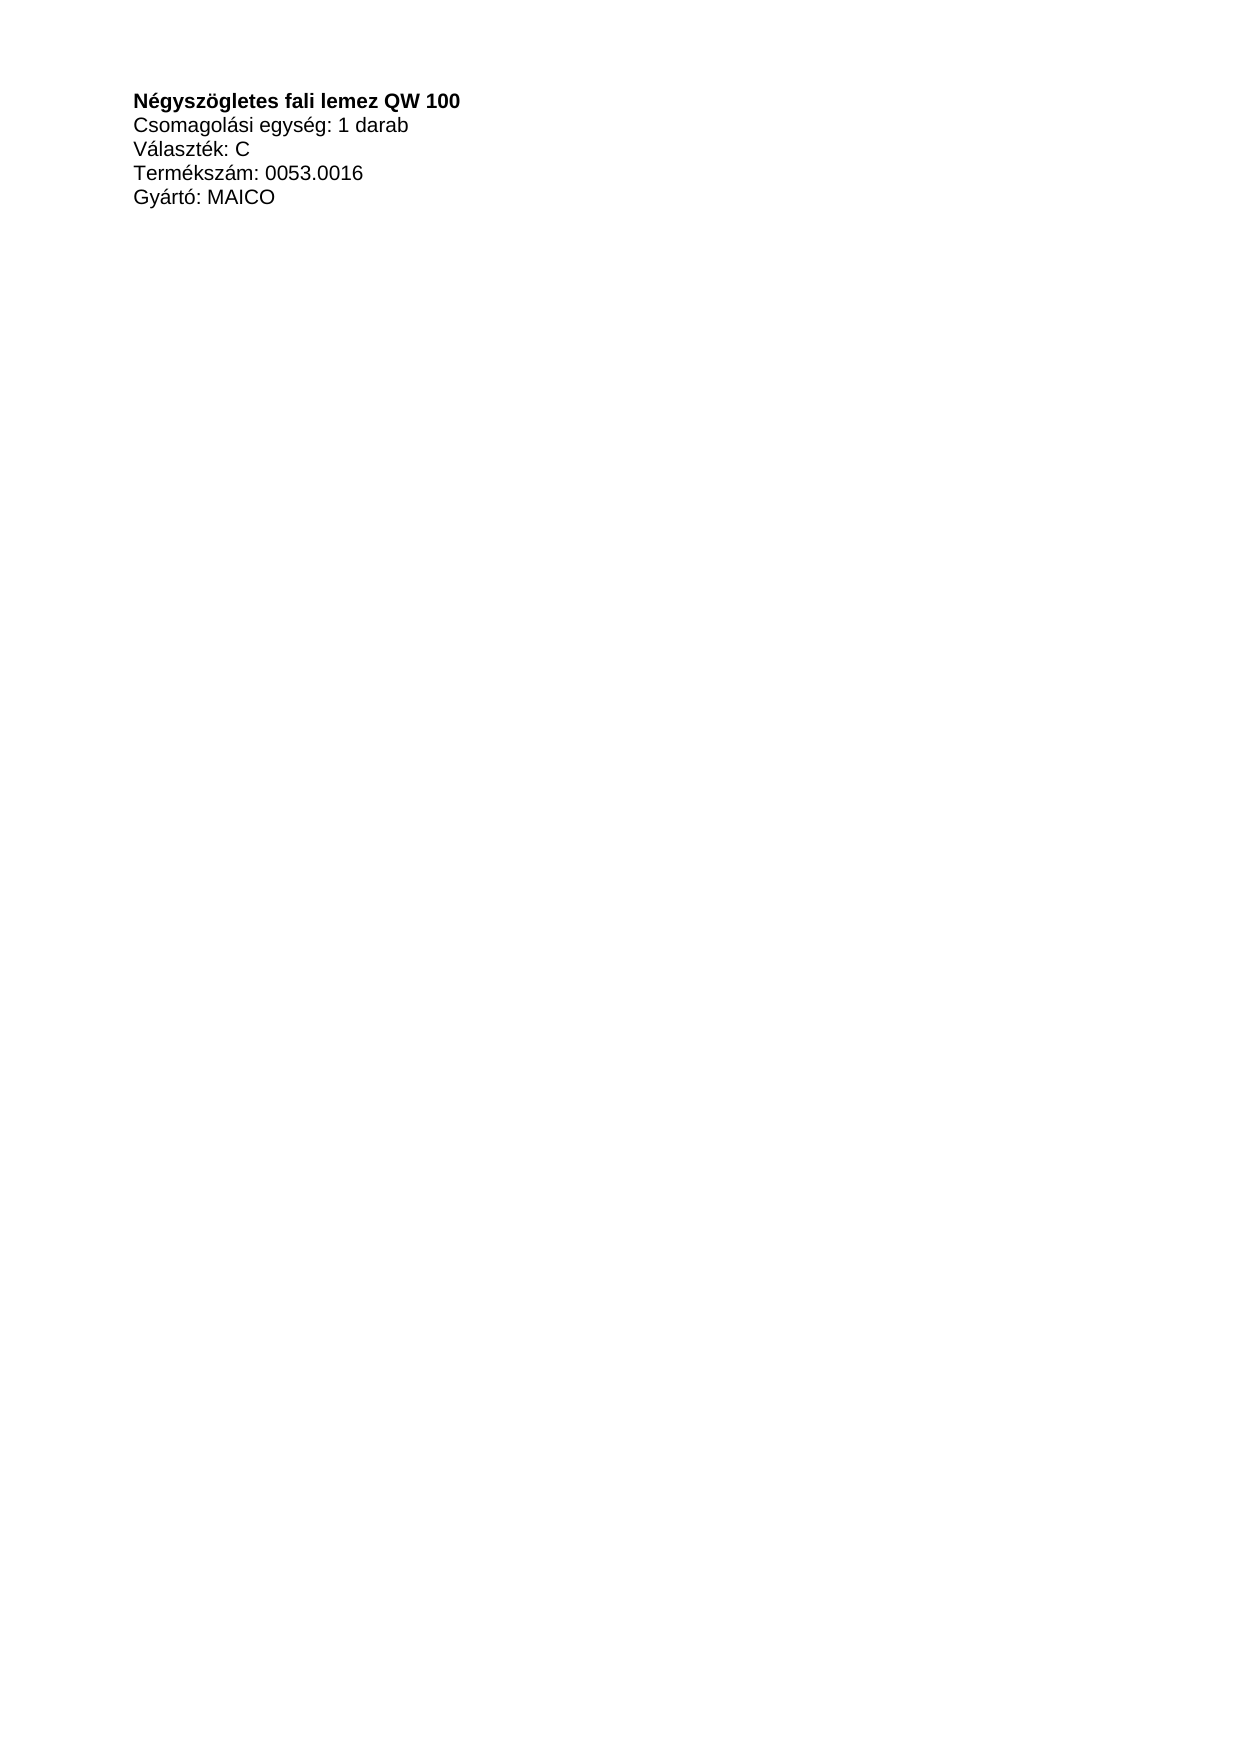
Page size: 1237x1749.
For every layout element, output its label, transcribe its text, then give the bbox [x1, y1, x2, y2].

text Négyszögletes fali lemez QW 100Csomagolási egység: 1 darabVálaszték: C Termékszám: 0053.0016Gyártó: MAICO [133, 89, 1148, 208]
